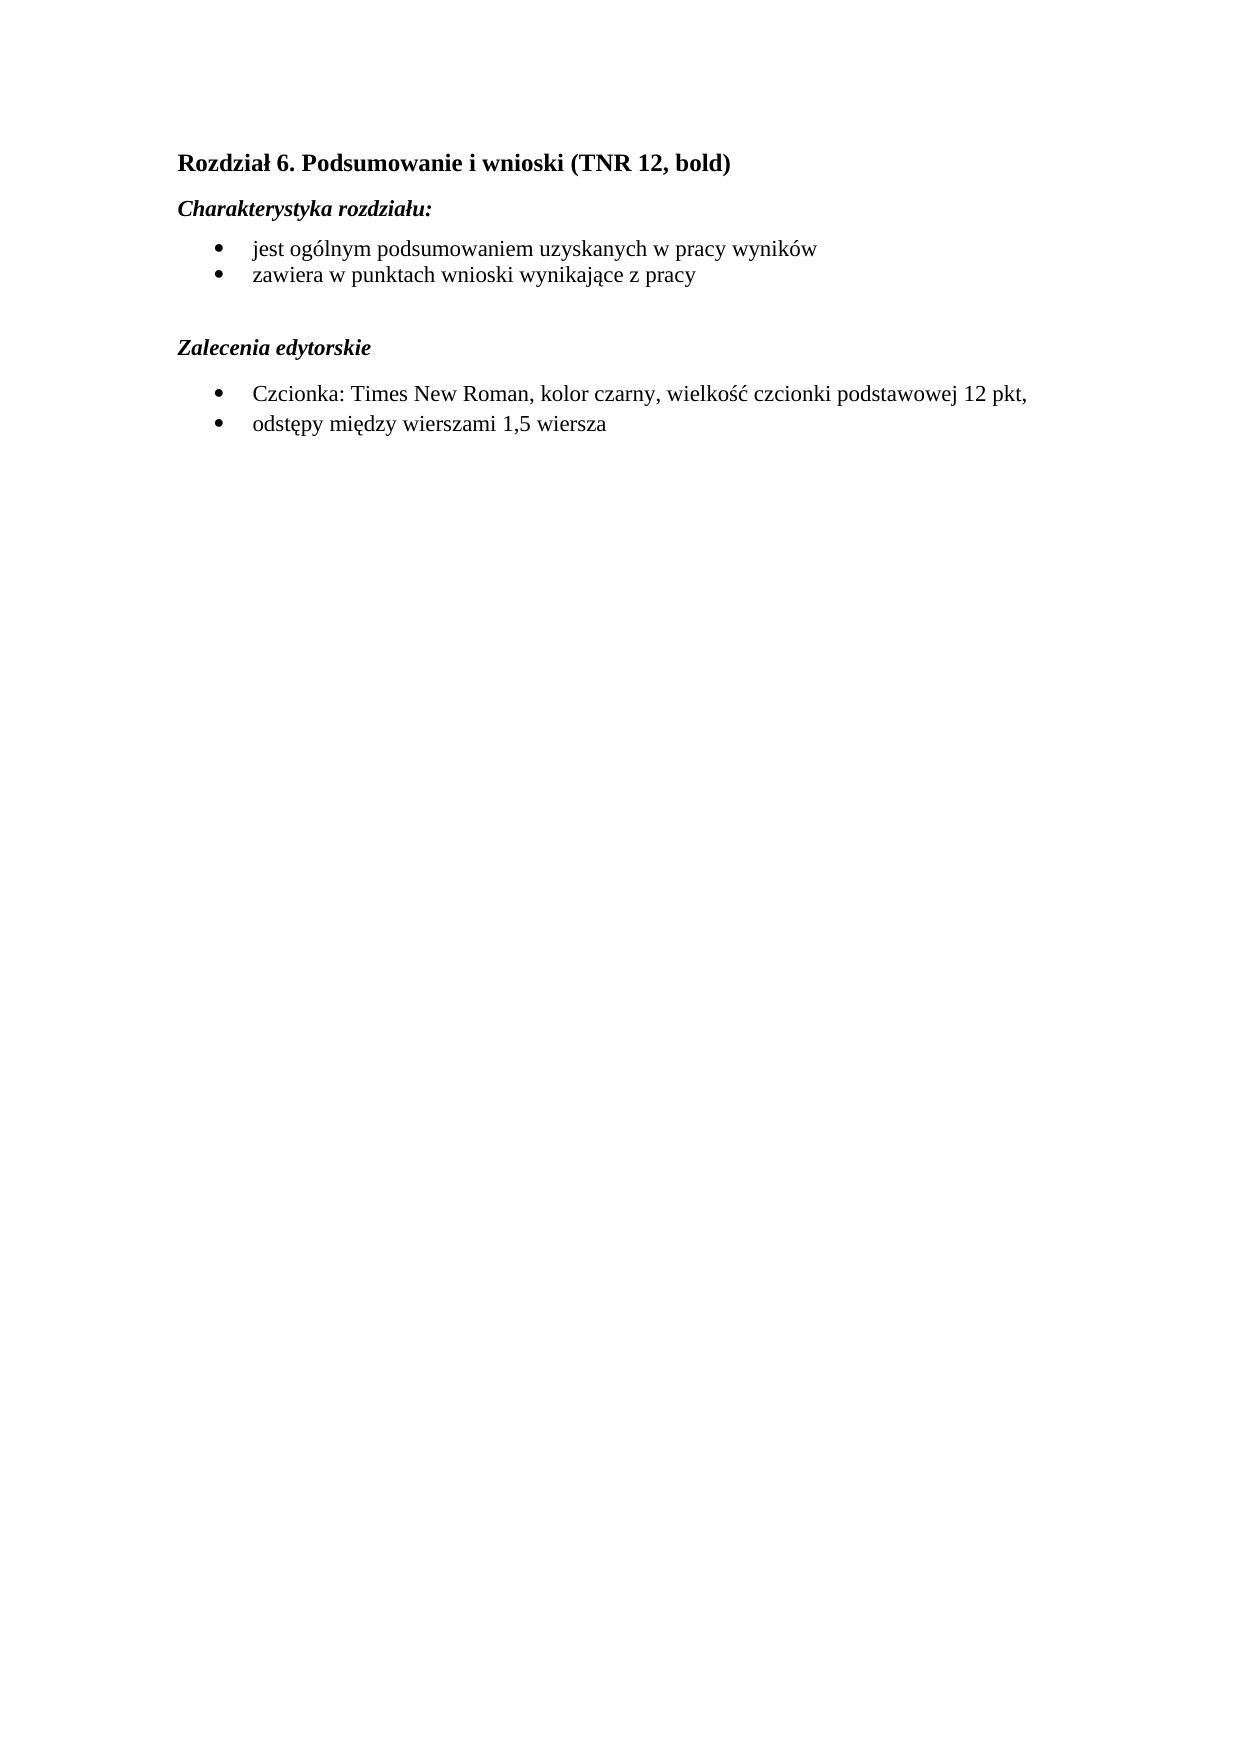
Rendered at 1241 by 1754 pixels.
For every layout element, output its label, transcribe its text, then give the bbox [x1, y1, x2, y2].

text Rozdział 6. Podsumowanie i wnioski (TNR 12, bold) [177, 148, 1093, 176]
list Czcionka: Times New Roman, kolor czarny, wielkość czcionki podstawowej 12 pkt, [215, 379, 1093, 406]
list odstępy między wierszami 1,5 wiersza [215, 410, 1093, 436]
text Zalecenia edytorskie [177, 334, 1093, 361]
list jest ogólnym podsumowaniem uzyskanych w pracy wyników [215, 235, 1093, 261]
text Charakterystyka rozdziału: [177, 195, 1093, 222]
list zawiera w punktach wnioski wynikające z pracy [215, 261, 1093, 288]
